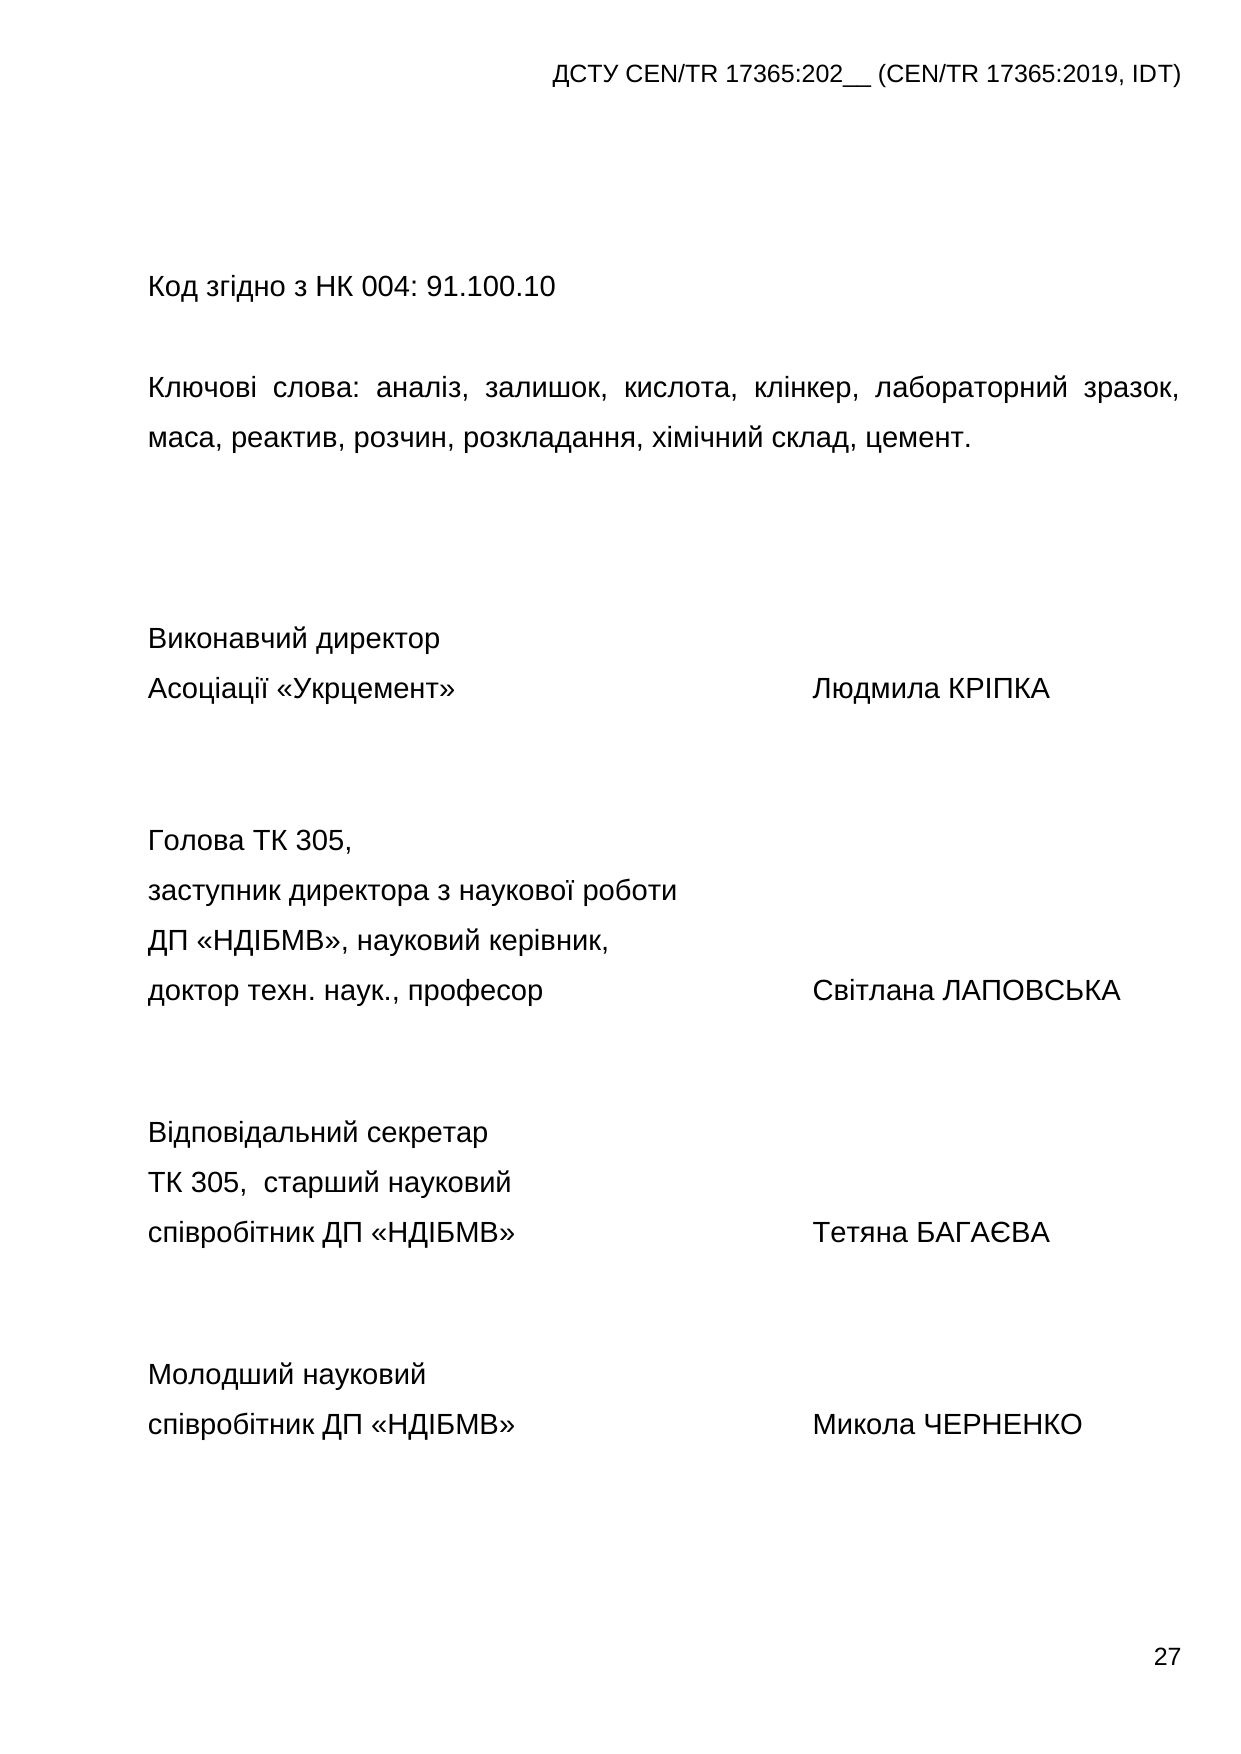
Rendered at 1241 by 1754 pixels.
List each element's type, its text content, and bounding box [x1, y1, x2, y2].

text Відповідальний секретар [148, 1115, 1181, 1148]
text заступник директора з наукової роботи [148, 873, 1181, 906]
text Молодший науковий [148, 1357, 1181, 1390]
text Голова ТК 305, [148, 822, 1181, 856]
text ТК 305, старший науковий [148, 1165, 1181, 1199]
text співробітник ДП «НДІБМВ» Микола ЧЕРНЕНКО [148, 1407, 1181, 1441]
text Код згідно з НК 004: 91.100.10 [148, 269, 1181, 303]
text Ключові слова: аналіз, залишок, кислота, клінкер, лабораторний зразок, маса, реактив, розчин, розкладання, хімічний склад, цемент. [148, 370, 1181, 453]
text співробітник ДП «НДІБМВ» Тетяна БАГАЄВА [148, 1215, 1181, 1249]
text Виконавчий директор [148, 621, 1181, 655]
text Асоціації «Укрцемент» Людмила КРІПКА [148, 672, 1181, 705]
text ДП «НДІБМВ», науковий керівник, [148, 923, 1181, 957]
text доктор техн. наук., професор Світлана ЛАПОВСЬКА [148, 973, 1181, 1007]
